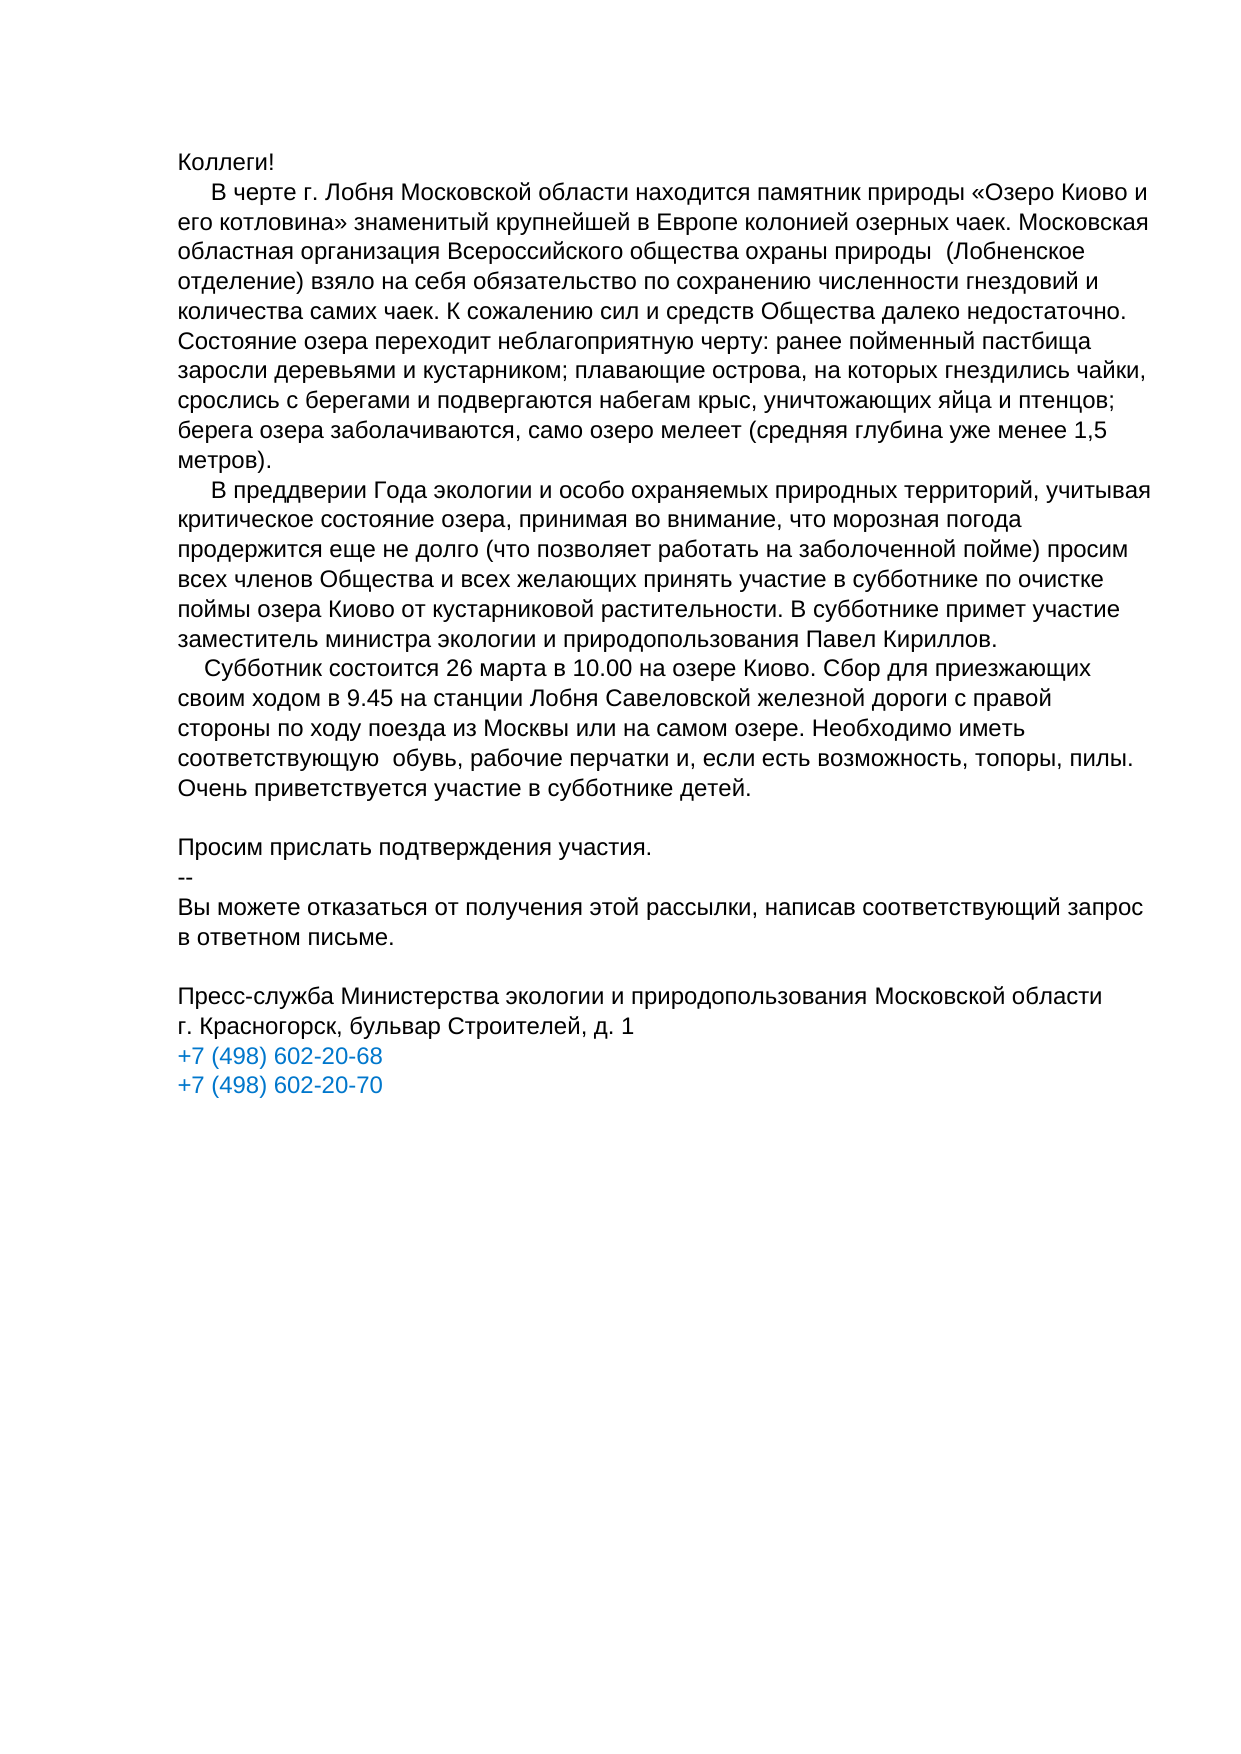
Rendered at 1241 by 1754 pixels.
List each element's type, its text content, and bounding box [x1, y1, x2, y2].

text Коллеги! В черте г. Лобня Московской области находится памятник природы «Озеро Киово и его котловина» знаменитый крупнейшей в Европе колонией озерных чаек. Московская областная организация Всероссийского общества охраны природы (Лобненское отделение) взяло на себя обязательство по сохранению численности гнездовий и количества самих чаек. К сожалению сил и средств Общества далеко недостаточно. Состояние озера переходит неблагоприятную черту: ранее пойменный пастбища заросли деревьями и кустарником; плавающие острова, на которых гнездились чайки, срослись с берегами и подвергаются набегам крыс, уничтожающих яйца и птенцов; берега озера заболачиваются, само озеро мелеет (средняя глубина уже менее 1,5 метров). В преддверии Года экологии и особо охраняемых природных территорий, учитывая критическое состояние озера, принимая во внимание, что морозная погода продержится еще не долго (что позволяет работать на заболоченной пойме) просим всех членов Общества и всех желающих принять участие в субботнике по очистке поймы озера Киово от кустарниковой растительности. В субботнике примет участие заместитель министра экологии и природопользования Павел Кириллов. Субботник состоится 26 марта в 10.00 на озере Киово. Сбор для приезжающих своим ходом в 9.45 на станции Лобня Савеловской железной дороги с правой стороны по ходу поезда из Москвы или на самом озере. Необходимо иметь соответствующую обувь, рабочие перчатки и, если есть возможность, топоры, пилы. Очень приветствуется участие в субботнике детей. Просим прислать подтверждения участия. -- Вы можете отказаться от получения этой рассылки, написав соответствующий запрос в ответном письме. Пресс-служба Министерства экологии и природопользования Московской области г. Красногорск, бульвар Строителей, д. 1 +7 (498) 602-20-68 +7 (498) 602-20-70 [177, 503, 1152, 1129]
text Коллеги! В черте г. Лобня Московской области находится памятник природы «Озеро Киово и его котловина» знаменитый крупнейшей в Европе колонией озерных чаек. Московская областная организация Всероссийского общества охраны природы (Лобненское отделение) взяло на себя обязательство по сохранению численности гнездовий и количества самих чаек. К сожалению сил и средств Общества далеко недостаточно. Состояние озера переходит неблагоприятную черту: ранее пойменный пастбища заросли деревьями и кустарником; плавающие острова, на которых гнездились чайки, срослись с берегами и подвергаются набегам крыс, уничтожающих яйца и птенцов; берега озера заболачиваются, само озеро мелеет (средняя глубина уже менее 1,5 метров). В преддверии Года экологии и особо охраняемых природных территорий, учитывая критическое состояние озера, принимая во внимание, что морозная погода продержится еще не долго (что позволяет работать на заболоченной пойме) просим всех членов Общества и всех желающих принять участие в субботнике по очистке поймы озера Киово от кустарниковой растительности. В субботнике примет участие заместитель министра экологии и природопользования Павел Кириллов. Субботник состоится 26 марта в 10.00 на озере Киово. Сбор для приезжающих своим ходом в 9.45 на станции Лобня Савеловской железной дороги с правой стороны по ходу поезда из Москвы или на самом озере. Необходимо иметь соответствующую обувь, рабочие перчатки и, если есть возможность, топоры, пилы. Очень приветствуется участие в субботнике детей. Просим прислать подтверждения участия. -- Вы можете отказаться от получения этой рассылки, написав соответствующий запрос в ответном письме. Пресс-служба Министерства экологии и природопользования Московской области г. Красногорск, бульвар Строителей, д. 1 +7 (498) 602-20-68 +7 (498) 602-20-70 [177, 118, 1152, 476]
